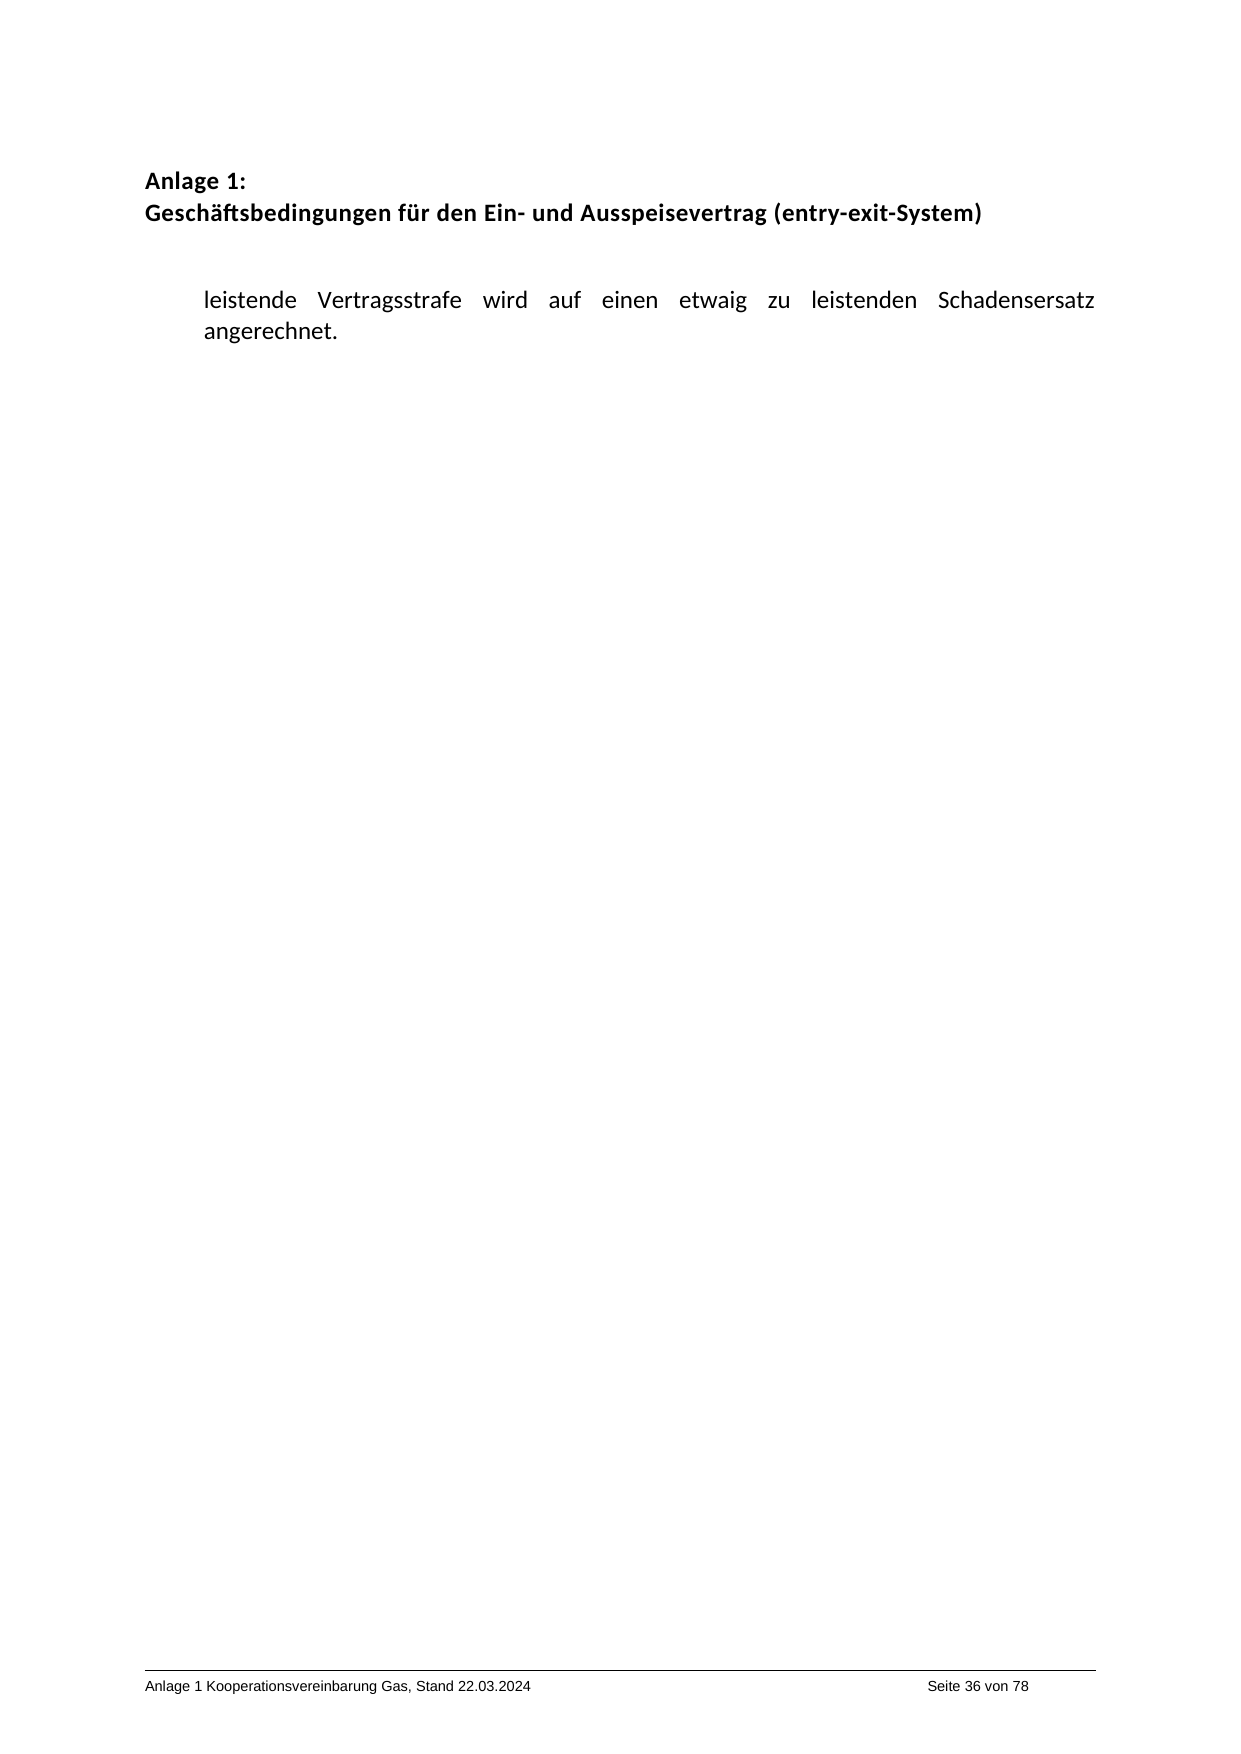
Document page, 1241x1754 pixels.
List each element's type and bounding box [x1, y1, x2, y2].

text [204, 283, 1096, 346]
